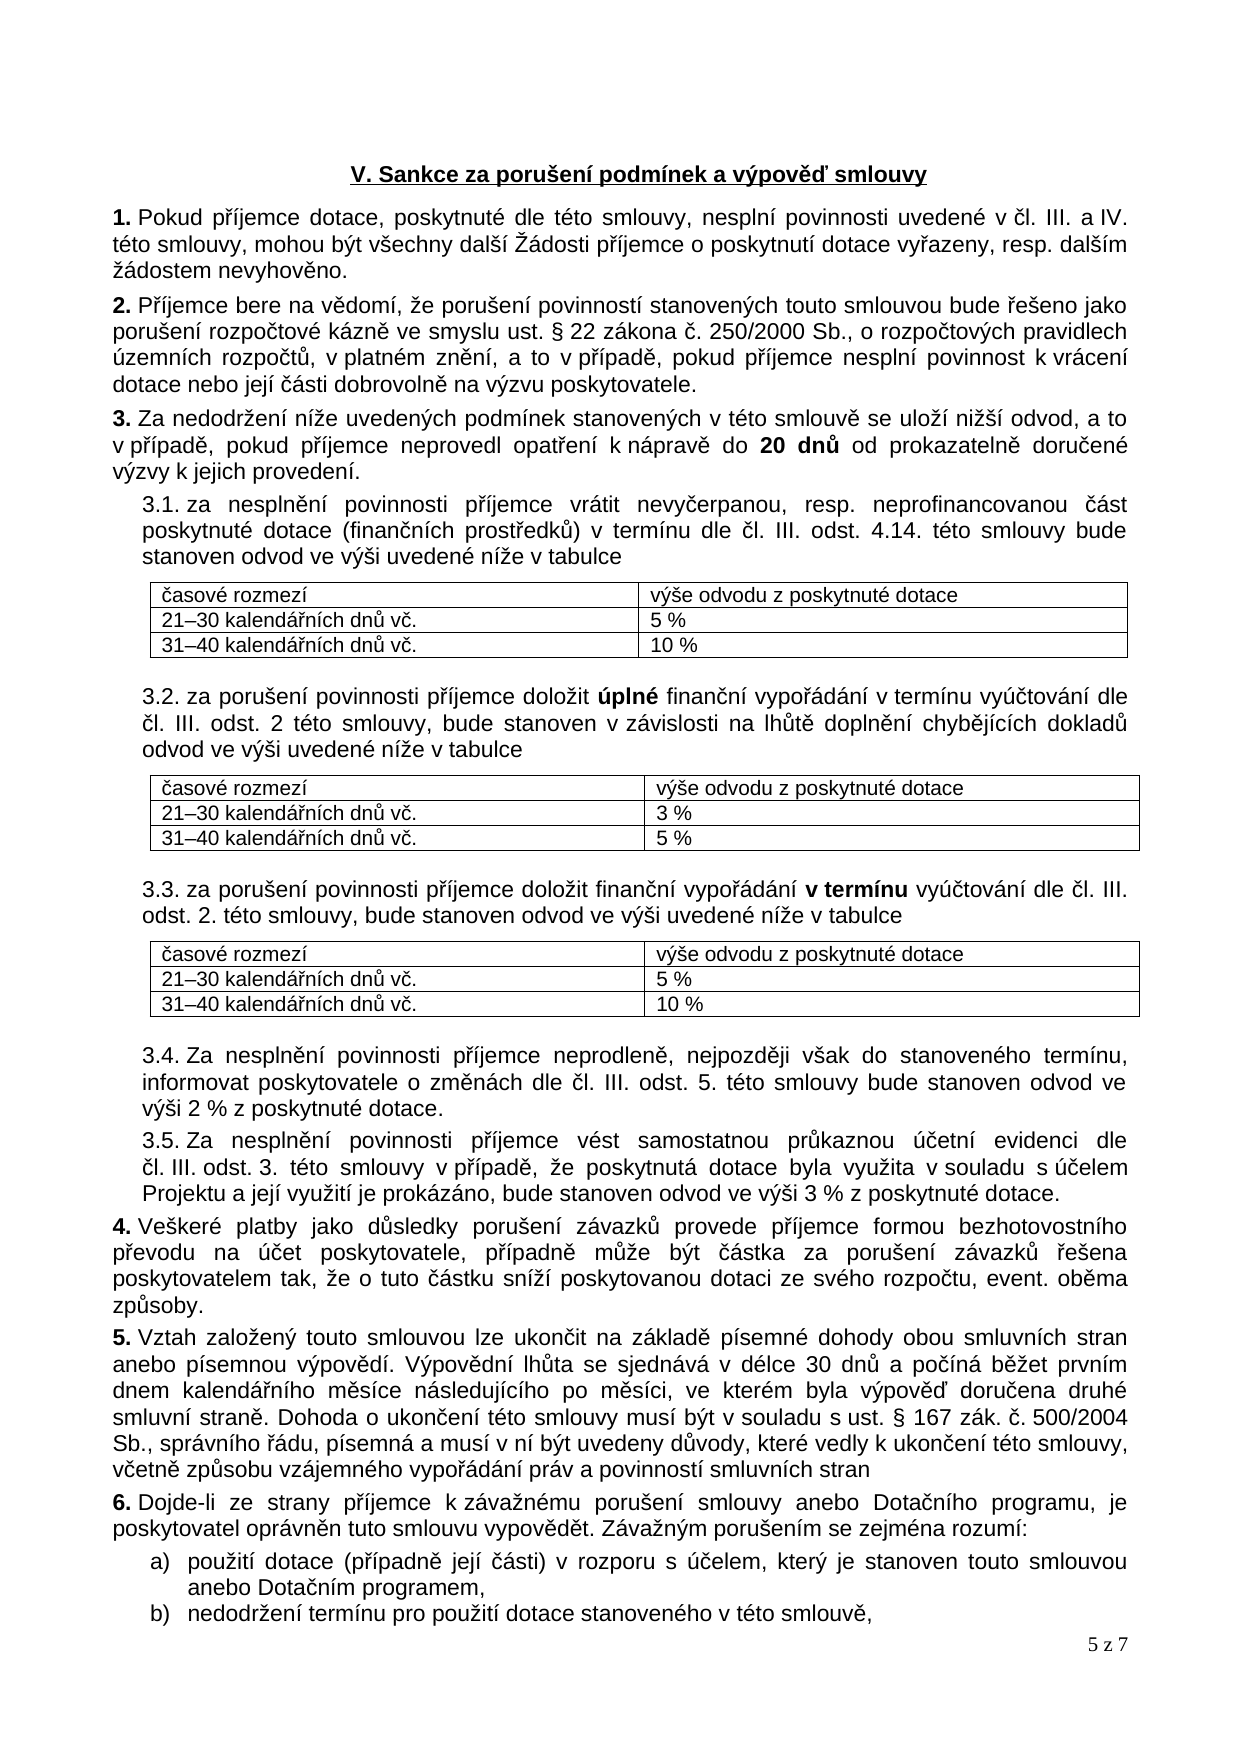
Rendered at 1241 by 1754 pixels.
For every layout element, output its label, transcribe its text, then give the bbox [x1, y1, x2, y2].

table_cell 21–30 kalendářních dnů vč. [151, 608, 638, 632]
list nedodržení termínu pro použití dotace stanoveného v této smlouvě, [150, 1600, 1128, 1627]
table_cell 3 % [645, 801, 1139, 825]
list Dojde-li ze strany příjemce k závažnému porušení smlouvy anebo Dotačního programu, je poskytovatel oprávněn tuto smlouvu vypovědět. Závažným porušením se zejména rozumí: [112, 1489, 1128, 1541]
table_header výše odvodu z poskytnuté dotace [645, 942, 1139, 966]
table_cell 21–30 kalendářních dnů vč. [151, 967, 644, 991]
list Pokud příjemce dotace, poskytnuté dle této smlouvy, nesplní povinnosti uvedené v čl. III. a IV. této smlouvy, mohou být všechny další Žádosti příjemce o poskytnutí dotace vyřazeny, resp. dalším žádostem nevyhověno. [112, 204, 1128, 283]
list Vztah založený touto smlouvou lze ukončit na základě písemné dohody obou smluvních stran anebo písemnou výpovědí. Výpovědní lhůta se sjednává v délce 30 dnů a počíná běžet prvním dnem kalendářního měsíce následujícího po měsíci, ve kterém byla výpověď doručena druhé smluvní straně. Dohoda o ukončení této smlouvy musí být v souladu s ust. § 167 zák. č. 500/2004 Sb., správního řádu, písemná a musí v ní být uvedeny důvody, které vedly k ukončení této smlouvy, včetně způsobu vzájemného vypořádání práv a povinností smluvních stran [112, 1324, 1128, 1482]
list Příjemce bere na vědomí, že porušení povinností stanovených touto smlouvou bude řešeno jako porušení rozpočtové kázně ve smyslu ust. § 22 zákona č. 250/2000 Sb., o rozpočtových pravidlech územních rozpočtů, v platném znění, a to v případě, pokud příjemce nesplní povinnost k vrácení dotace nebo její části dobrovolně na výzvu poskytovatele. [112, 292, 1128, 397]
table_header časové rozmezí [151, 776, 644, 800]
list Sankce za porušení podmínek a výpověď smlouvy [149, 161, 1128, 187]
list Za nesplnění povinnosti příjemce vést samostatnou průkaznou účetní evidenci dle čl. III. odst. 3. této smlouvy v případě, že poskytnutá dotace byla využita v souladu s účelem Projektu a její využití je prokázáno, bude stanoven odvod ve výši 3 % z poskytnuté dotace. [142, 1127, 1128, 1206]
table_cell 10 % [639, 633, 1127, 657]
table_header výše odvodu z poskytnuté dotace [639, 583, 1127, 607]
table_cell 5 % [645, 967, 1139, 991]
table_header výše odvodu z poskytnuté dotace [645, 776, 1139, 800]
list Za nesplnění povinnosti příjemce neprodleně, nejpozději však do stanoveného termínu, informovat poskytovatele o změnách dle čl. III. odst. 5. této smlouvy bude stanoven odvod ve výši 2 % z poskytnuté dotace. [142, 1042, 1128, 1121]
table_header časové rozmezí [151, 942, 644, 966]
list Za nedodržení níže uvedených podmínek stanovených v této smlouvě se uloží nižší odvod, a to v případě, pokud příjemce neprovedl opatření k nápravě do 20 dnů od prokazatelně doručené výzvy k jejich provedení. [112, 405, 1128, 484]
list za nesplnění povinnosti příjemce vrátit nevyčerpanou, resp. neprofinancovanou část poskytnuté dotace (finančních prostředků) v termínu dle čl. III. odst. 4.14. této smlouvy bude stanoven odvod ve výši uvedené níže v tabulce [142, 491, 1128, 570]
list za porušení povinnosti příjemce doložit finanční vypořádání v termínu vyúčtování dle čl. III. odst. 2. této smlouvy, bude stanoven odvod ve výši uvedené níže v tabulce [142, 876, 1128, 928]
list za porušení povinnosti příjemce doložit úplné finanční vypořádání v termínu vyúčtování dle čl. III. odst. 2 této smlouvy, bude stanoven v závislosti na lhůtě doplnění chybějících dokladů odvod ve výši uvedené níže v tabulce [142, 683, 1128, 762]
table_cell 31–40 kalendářních dnů vč. [151, 992, 644, 1016]
table_cell 31–40 kalendářních dnů vč. [151, 826, 644, 850]
table_header časové rozmezí [151, 583, 638, 607]
list Veškeré platby jako důsledky porušení závazků provede příjemce formou bezhotovostního převodu na účet poskytovatele, případně může být částka za porušení závazků řešena poskytovatelem tak, že o tuto částku sníží poskytovanou dotaci ze svého rozpočtu, event. oběma způsoby. [112, 1213, 1128, 1318]
table_cell 31–40 kalendářních dnů vč. [151, 633, 638, 657]
list použití dotace (případně její části) v rozporu s účelem, který je stanoven touto smlouvou anebo Dotačním programem, [150, 1548, 1128, 1600]
table_cell 10 % [645, 992, 1139, 1016]
table_cell 5 % [645, 826, 1139, 850]
table_cell 5 % [639, 608, 1127, 632]
table_cell 21–30 kalendářních dnů vč. [151, 801, 644, 825]
